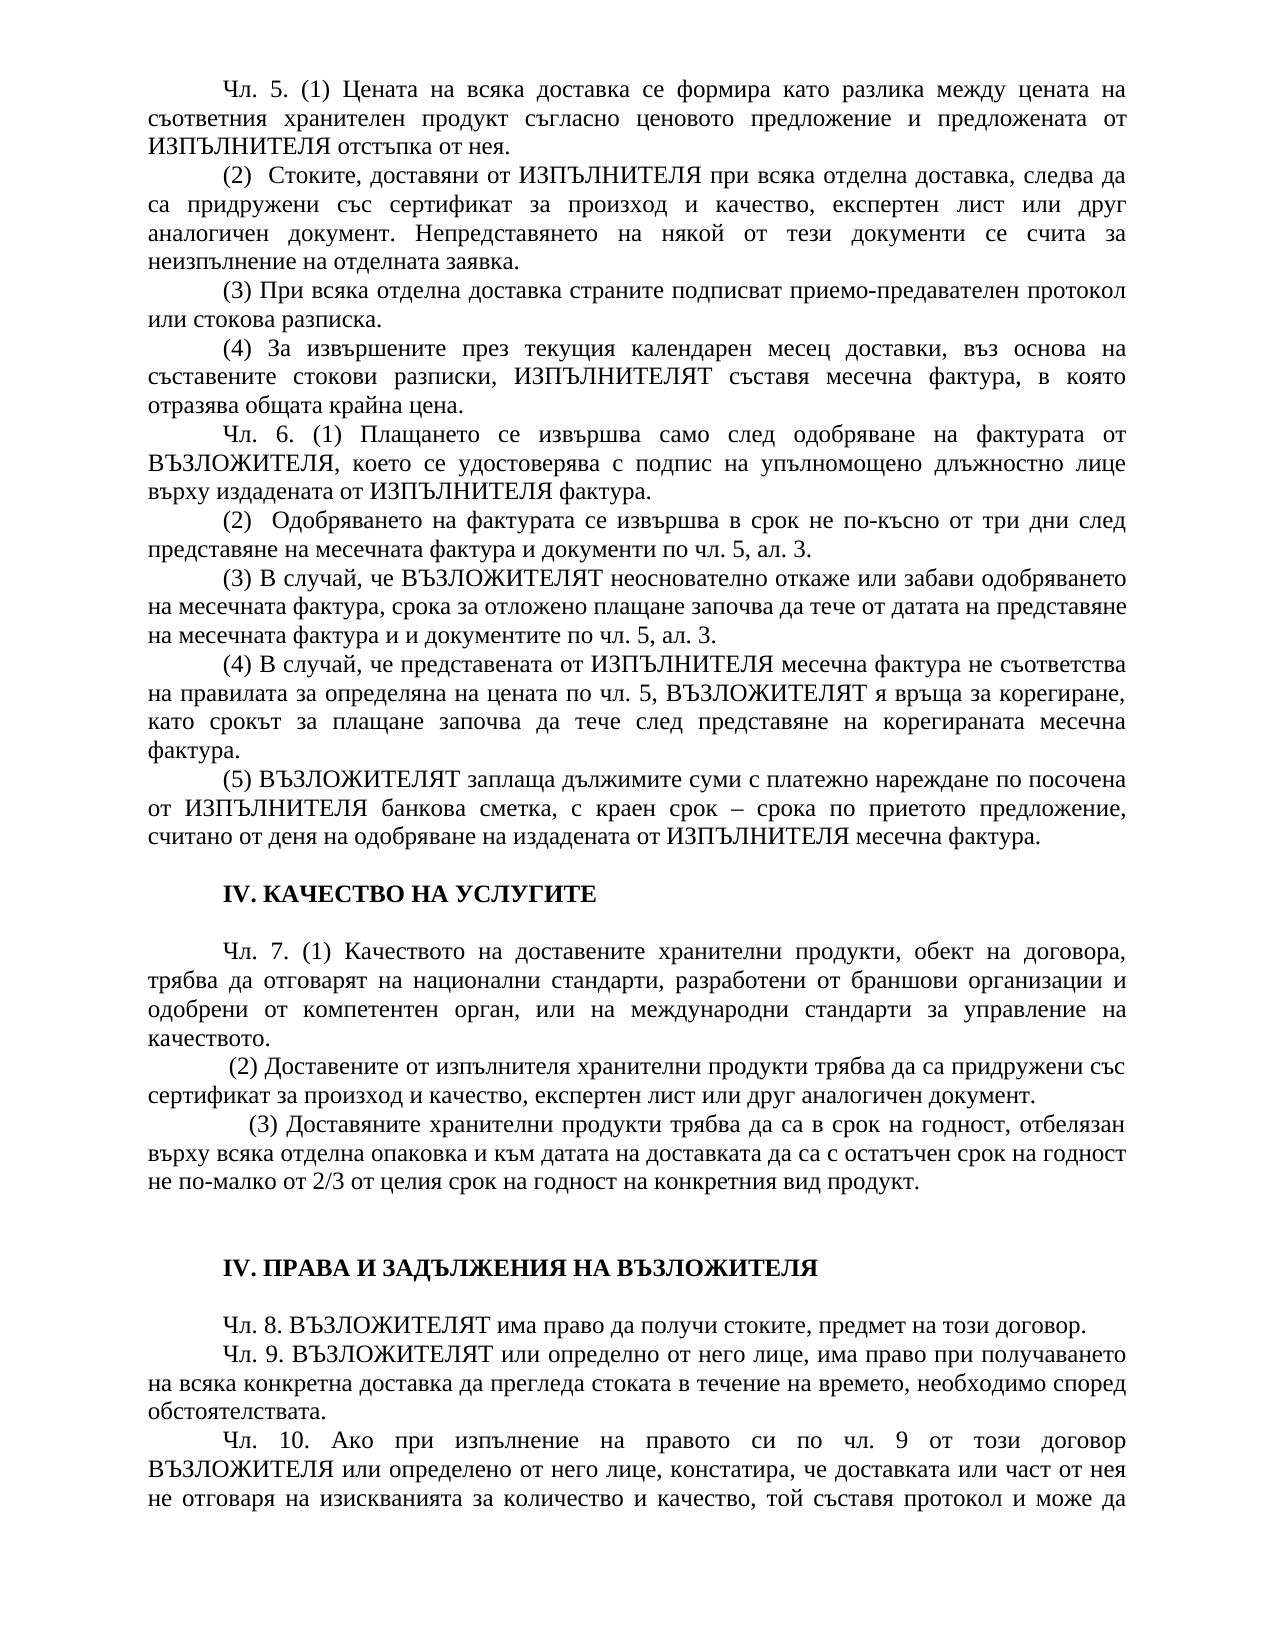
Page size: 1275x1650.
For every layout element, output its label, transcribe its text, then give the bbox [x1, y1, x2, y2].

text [148, 1425, 1127, 1511]
text (3) При всяка отделна доставка страните подписват приемо-предавателен протокол или стокова разписка. [148, 275, 1127, 333]
text Чл. 5. (1) Цената на всяка доставка се формира като разлика между цената на съответния хранителен продукт съгласно ценовото предложение и предложената от ИЗПЪЛНИТЕЛЯ отстъпка от нея. [148, 74, 1127, 160]
text (5) ВЪЗЛОЖИТЕЛЯТ заплаща дължимите суми с платежно нареждане по посочена от ИЗПЪЛНИТЕЛЯ банкова сметка, с краен срок – срока по приетото предложение, считано от деня на одобряване на издадената от ИЗПЪЛНИТЕЛЯ месечна фактура. [148, 764, 1127, 850]
text Чл. 6. (1) Плащането се извършва само след одобряване на фактурата от ВЪЗЛОЖИТЕЛЯ, което се удостоверява с подпис на упълномощено длъжностно лице върху издадената от ИЗПЪЛНИТЕЛЯ фактура. [148, 419, 1127, 505]
text (4) В случай, че представената от ИЗПЪЛНИТЕЛЯ месечна фактура не съответства на правилата за определяна на цената по чл. 5, ВЪЗЛОЖИТЕЛЯТ я връща за корегиране, като срокът за плащане започва да тече след представяне на корегираната месечна фактура. [148, 649, 1127, 764]
text (2) Одобряването на фактурата се извършва в срок не по-късно от три дни след представяне на месечната фактура и документи по чл. 5, ал. 3. [148, 505, 1127, 563]
text IV. КАЧЕСТВО НА УСЛУГИТЕ [148, 879, 1127, 908]
text (3) Доставяните хранителни продукти трябва да са в срок на годност, отбелязан върху всяка отделна опаковка и към датата на доставката да са с остатъчен срок на годност не по-малко от 2/3 от целия срок на годност на конкретния вид продукт. [148, 1109, 1127, 1195]
text (3) В случай, че ВЪЗЛОЖИТЕЛЯТ неоснователно откаже или забави одобряването на месечната фактура, срока за отложено плащане започва да тече от датата на представяне на месечната фактура и и документите по чл. 5, ал. 3. [148, 563, 1127, 649]
text (2) Стоките, доставяни от ИЗПЪЛНИТЕЛЯ при всяка отделна доставка, следва да са придружени със сертификат за произход и качество, експертен лист или друг аналогичен документ. Непредставянето на някой от тези документи се счита за неизпълнение на отделната заявка. [148, 160, 1127, 275]
text Чл. 8. ВЪЗЛОЖИТЕЛЯТ има право да получи стоките, предмет на този договор. [148, 1310, 1127, 1339]
text Чл. 7. (1) Качеството на доставените хранителни продукти, обект на договора, трябва да отговарят на национални стандарти, разработени от браншови организации и одобрени от компетентен орган, или на международни стандарти за управление на качеството. [148, 936, 1127, 1051]
text Чл. 9. ВЪЗЛОЖИТЕЛЯТ или определно от него лице, има право при получаването на всяка конкретна доставка да прегледа стоката в течение на времето, необходимо според обстоятелствата. [148, 1339, 1127, 1425]
text ІV. ПРАВА И ЗАДЪЛЖЕНИЯ НА ВЪЗЛОЖИТЕЛЯ [148, 1253, 1127, 1281]
text (2) Доставените от изпълнителя хранителни продукти трябва да са придружени със сертификат за произход и качество, експертен лист или друг аналогичен документ. [148, 1051, 1127, 1109]
text (4) За извършените през текущия календарен месец доставки, въз основа на съставените стокови разписки, ИЗПЪЛНИТЕЛЯТ съставя месечна фактура, в която отразява общата крайна цена. [148, 333, 1127, 419]
